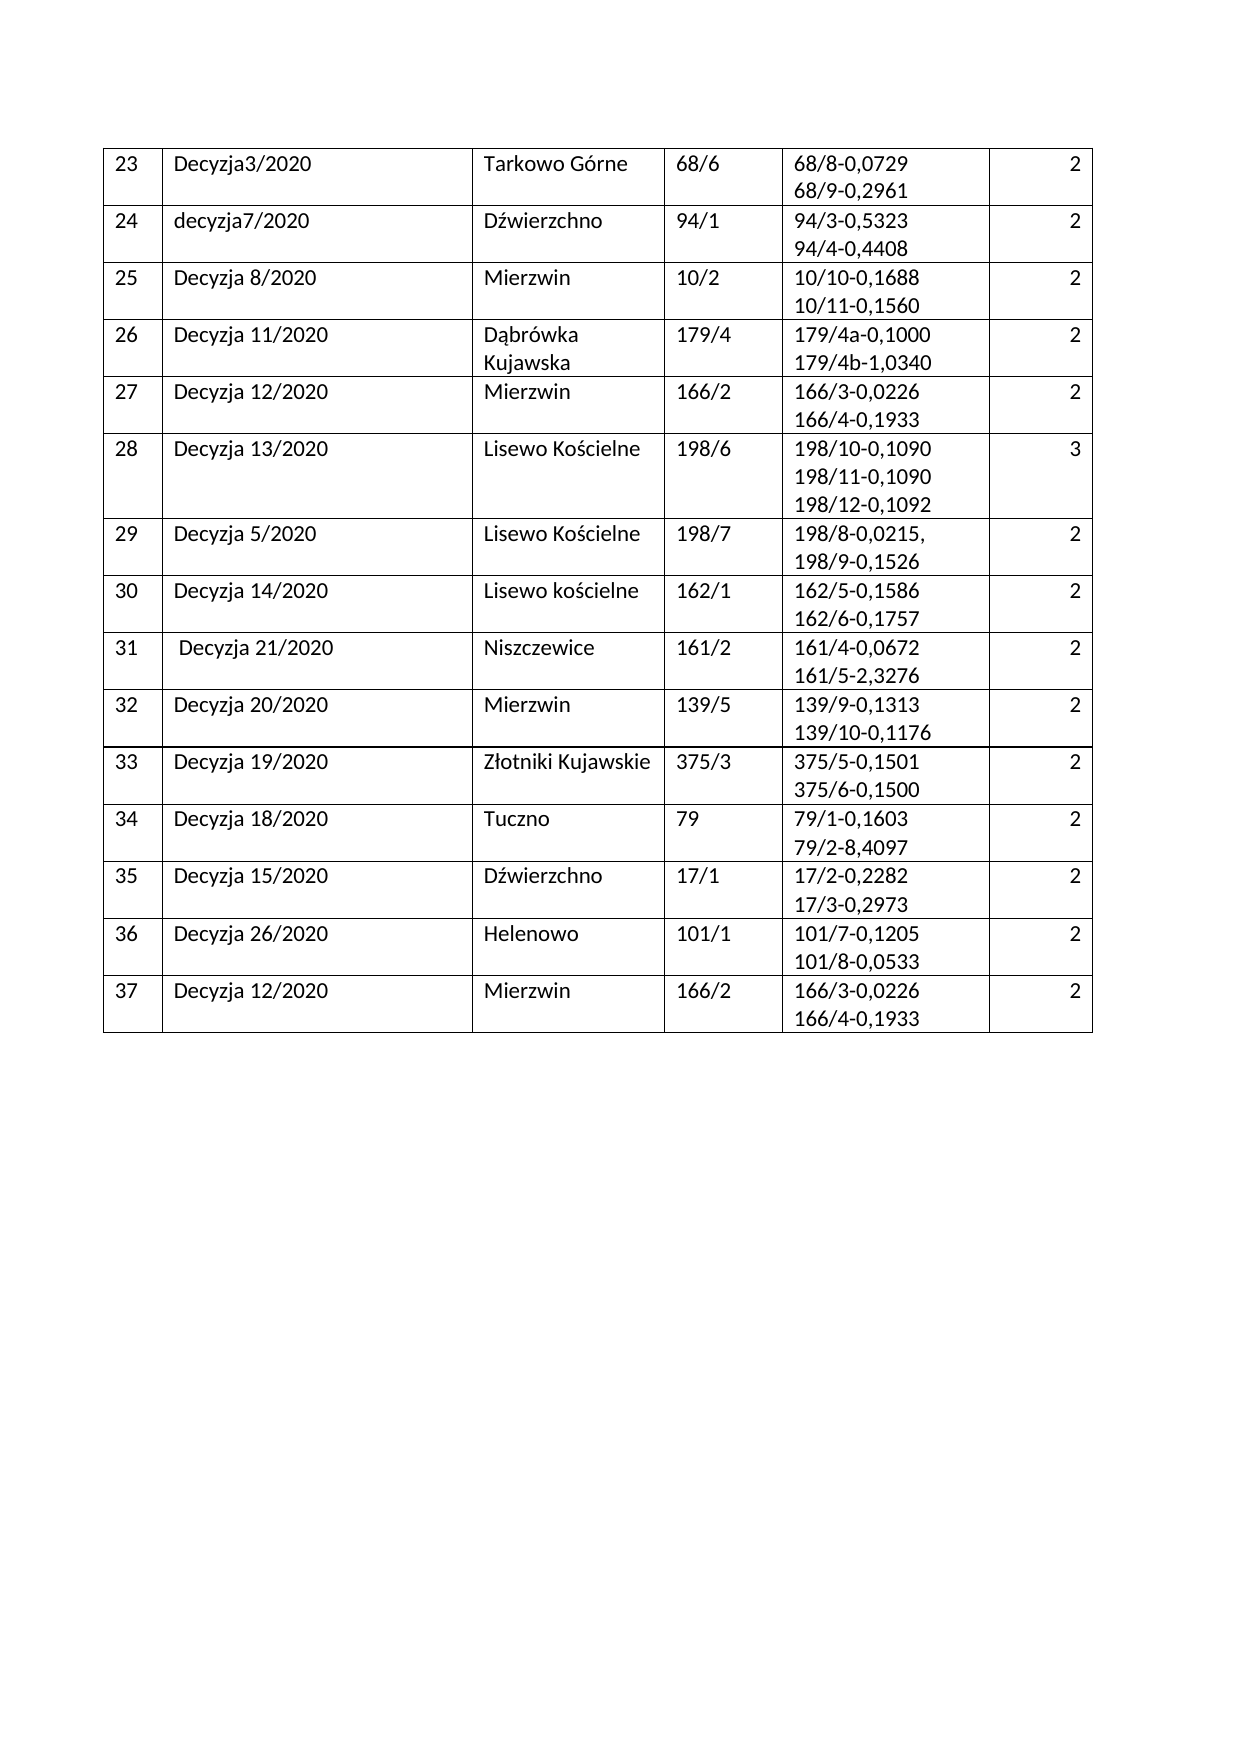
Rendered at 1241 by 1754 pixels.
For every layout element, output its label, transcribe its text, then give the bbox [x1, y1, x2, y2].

table_cell 139/9-0,1313 139/10-0,1176 [783, 690, 989, 746]
table_cell 2 [990, 633, 1092, 689]
table_cell 2 [990, 263, 1092, 319]
table_cell 2 [990, 576, 1092, 632]
table_cell 23 [104, 149, 162, 205]
table_cell 2 [990, 206, 1092, 262]
table_cell Dźwierzchno [473, 206, 664, 262]
table_cell Decyzja 12/2020 [163, 976, 472, 1032]
table_cell 198/10-0,1090 198/11-0,1090 198/12-0,1092 [783, 434, 989, 518]
table_cell Tuczno [473, 805, 664, 861]
table_cell Mierzwin [473, 263, 664, 319]
table_cell Niszczewice [473, 633, 664, 689]
table_cell 101/7-0,1205 101/8-0,0533 [783, 919, 989, 975]
table_cell Dąbrówka Kujawska [473, 320, 664, 376]
table_cell 139/5 [665, 690, 782, 746]
table_cell Decyzja 26/2020 [163, 919, 472, 975]
table_cell 166/2 [665, 976, 782, 1032]
table_cell 179/4 [665, 320, 782, 376]
table_cell 68/6 [665, 149, 782, 205]
table_cell 17/1 [665, 862, 782, 918]
table_cell 198/6 [665, 434, 782, 518]
table_cell 198/7 [665, 519, 782, 575]
table_cell 161/4-0,0672 161/5-2,3276 [783, 633, 989, 689]
table_cell 179/4a-0,1000 179/4b-1,0340 [783, 320, 989, 376]
table_cell 79/1-0,1603 79/2-8,4097 [783, 805, 989, 861]
table_cell 26 [104, 320, 162, 376]
table_cell Lisewo Kościelne [473, 519, 664, 575]
table_cell 17/2-0,2282 17/3-0,2973 [783, 862, 989, 918]
table_cell 2 [990, 690, 1092, 746]
table_cell 3 [990, 434, 1092, 518]
table_cell 10/2 [665, 263, 782, 319]
table_cell 27 [104, 377, 162, 433]
table_cell 36 [104, 919, 162, 975]
table_cell decyzja7/2020 [163, 206, 472, 262]
table_cell Decyzja 19/2020 [163, 748, 472, 803]
table_cell Lisewo kościelne [473, 576, 664, 632]
table_cell 162/5-0,1586 162/6-0,1757 [783, 576, 989, 632]
table_cell Decyzja 8/2020 [163, 263, 472, 319]
table_cell 35 [104, 862, 162, 918]
table_cell 375/3 [665, 748, 782, 803]
table_cell 2 [990, 862, 1092, 918]
table_cell 2 [990, 149, 1092, 205]
table_cell Decyzja 12/2020 [163, 377, 472, 433]
table_cell 28 [104, 434, 162, 518]
table_cell 68/8-0,0729 68/9-0,2961 [783, 149, 989, 205]
table_cell Decyzja 13/2020 [163, 434, 472, 518]
table_cell 94/1 [665, 206, 782, 262]
table_cell Tarkowo Górne [473, 149, 664, 205]
table_cell 31 [104, 633, 162, 689]
table_cell Dźwierzchno [473, 862, 664, 918]
table_cell 162/1 [665, 576, 782, 632]
table_cell 30 [104, 576, 162, 632]
table_cell 94/3-0,5323 94/4-0,4408 [783, 206, 989, 262]
table_cell 32 [104, 690, 162, 746]
table_cell 2 [990, 748, 1092, 803]
table_cell 166/2 [665, 377, 782, 433]
table_cell 79 [665, 805, 782, 861]
table_cell Decyzja3/2020 [163, 149, 472, 205]
table_cell 166/3-0,0226 166/4-0,1933 [783, 377, 989, 433]
table_cell Decyzja 5/2020 [163, 519, 472, 575]
table_cell Decyzja 20/2020 [163, 690, 472, 746]
table_cell 375/5-0,1501 375/6-0,1500 [783, 748, 989, 803]
table_cell 2 [990, 320, 1092, 376]
table_cell 10/10-0,1688 10/11-0,1560 [783, 263, 989, 319]
table_cell Mierzwin [473, 976, 664, 1032]
table_cell 2 [990, 919, 1092, 975]
table_cell 34 [104, 805, 162, 861]
table_cell 2 [990, 805, 1092, 861]
table_cell Mierzwin [473, 690, 664, 746]
table_cell 166/3-0,0226 166/4-0,1933 [783, 976, 989, 1032]
table_cell 33 [104, 748, 162, 803]
table_cell 25 [104, 263, 162, 319]
table_cell Decyzja 15/2020 [163, 862, 472, 918]
table_cell 2 [990, 377, 1092, 433]
table_cell 2 [990, 976, 1092, 1032]
table_cell Złotniki Kujawskie [473, 748, 664, 803]
table_cell Lisewo Kościelne [473, 434, 664, 518]
table_cell Decyzja 11/2020 [163, 320, 472, 376]
table_cell 101/1 [665, 919, 782, 975]
table_cell Decyzja 21/2020 [163, 633, 472, 689]
table_cell 161/2 [665, 633, 782, 689]
table_cell Decyzja 18/2020 [163, 805, 472, 861]
table_cell 198/8-0,0215, 198/9-0,1526 [783, 519, 989, 575]
table_cell 24 [104, 206, 162, 262]
table_cell 2 [990, 519, 1092, 575]
table_cell 29 [104, 519, 162, 575]
table_cell Mierzwin [473, 377, 664, 433]
table_cell Helenowo [473, 919, 664, 975]
table_cell Decyzja 14/2020 [163, 576, 472, 632]
table_cell 37 [104, 976, 162, 1032]
